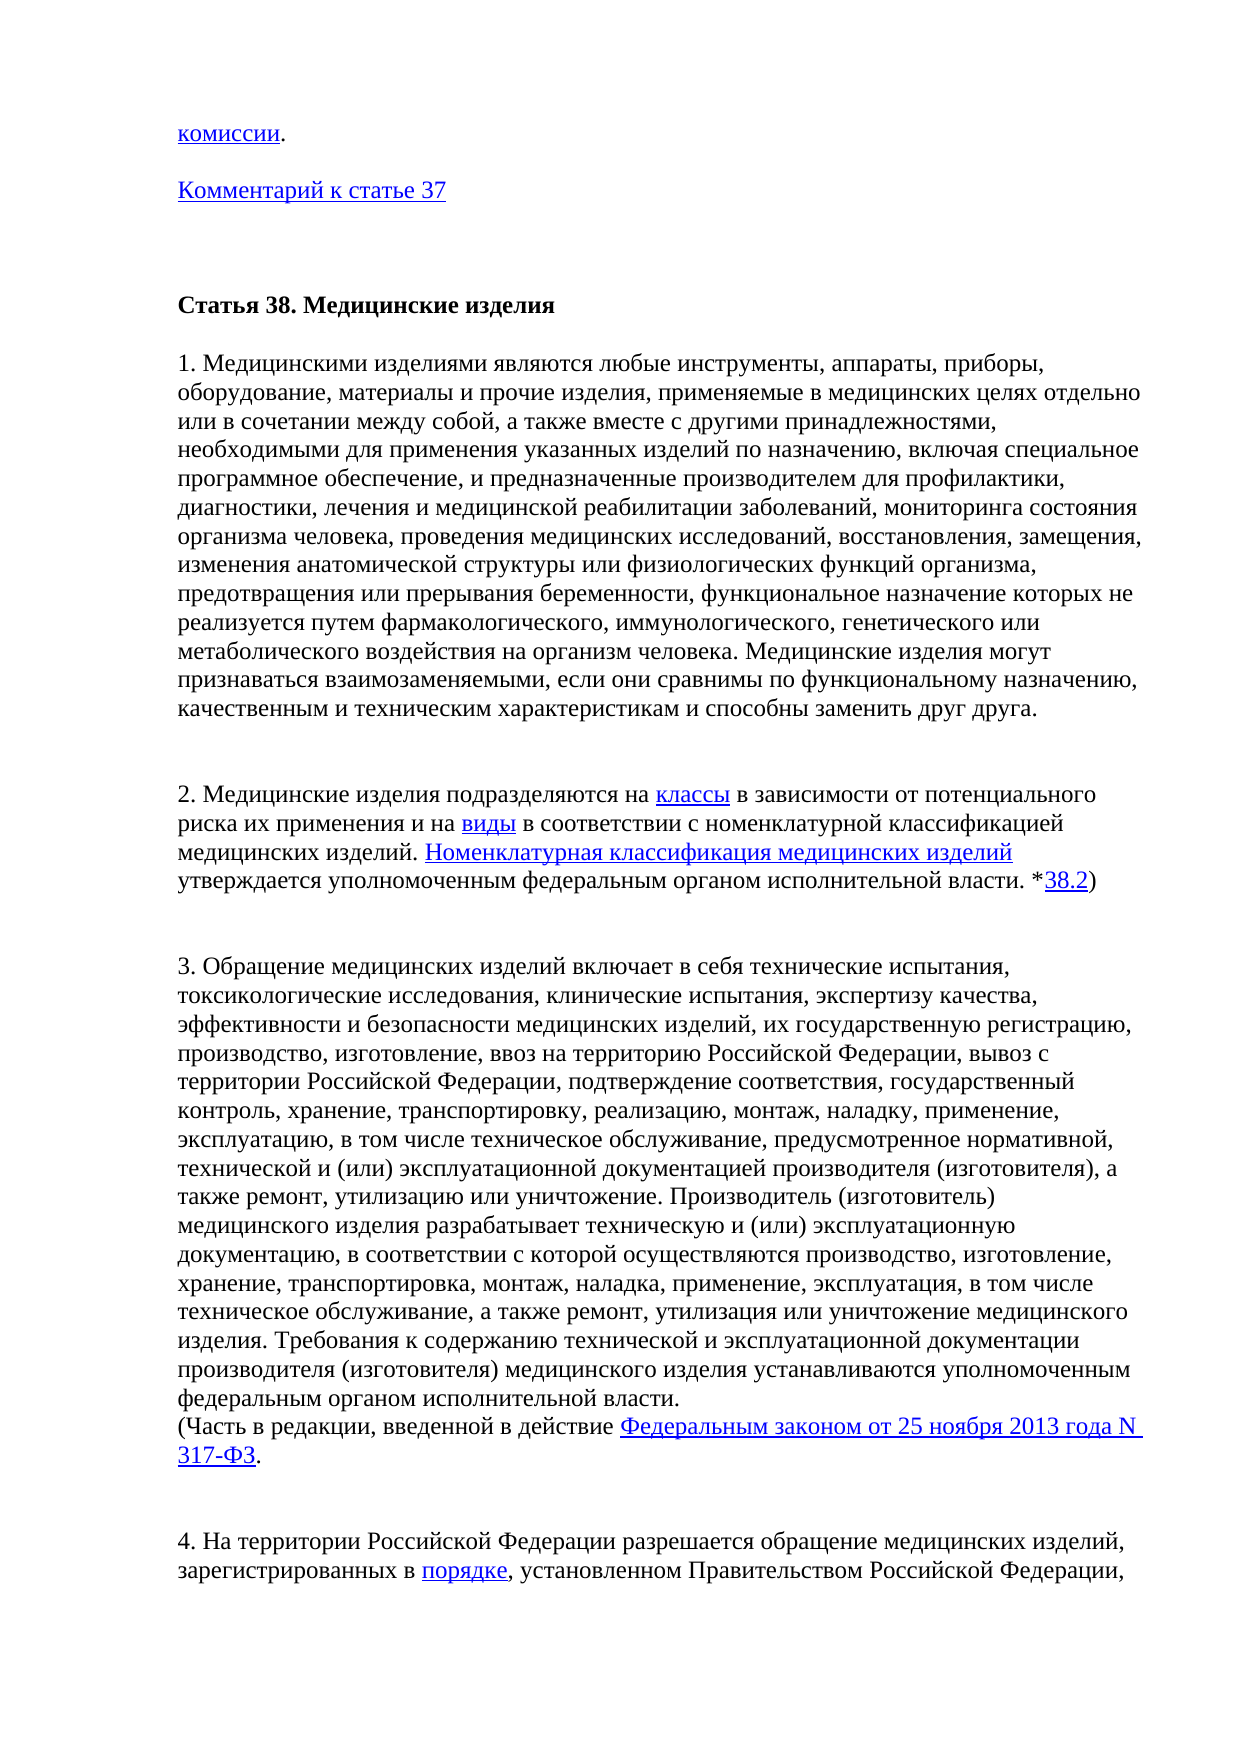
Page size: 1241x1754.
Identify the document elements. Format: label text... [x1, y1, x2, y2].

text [177, 1526, 1152, 1583]
text 1. Медицинскими изделиями являются любые инструменты, аппараты, приборы, оборудование, материалы и прочие изделия, применяемые в медицинских целях отдельно или в сочетании между собой, а также вместе с другими принадлежностями, необходимыми для применения указанных изделий по назначению, включая специальное программное обеспечение, и предназначенные производителем для профилактики, диагностики, лечения и медицинской реабилитации заболеваний, мониторинга состояния организма человека, проведения медицинских исследований, восстановления, замещения, изменения анатомической структуры или физиологических функций организма, предотвращения или прерывания беременности, функциональное назначение которых не реализуется путем фармакологического, иммунологического, генетического или метаболического воздействия на организм человека. Медицинские изделия могут признаваться взаимозаменяемыми, если они сравнимы по функциональному назначению, качественным и техническим характеристикам и способны заменить друг друга. [177, 348, 1152, 750]
text 2. Медицинские изделия подразделяются на классы в зависимости от потенциального риска их применения и на виды в соответствии с номенклатурной классификацией медицинских изделий. Номенклатурная классификация медицинских изделий утверждается уполномоченным федеральным органом исполнительной власти. *38.2) [177, 779, 1152, 922]
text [177, 118, 1152, 261]
text 3. Обращение медицинских изделий включает в себя технические испытания, токсикологические исследования, клинические испытания, экспертизу качества, эффективности и безопасности медицинских изделий, их государственную регистрацию, производство, изготовление, ввоз на территорию Российской Федерации, вывоз с территории Российской Федерации, подтверждение соответствия, государственный контроль, хранение, транспортировку, реализацию, монтаж, наладку, применение, эксплуатацию, в том числе техническое обслуживание, предусмотренное нормативной, технической и (или) эксплуатационной документацией производителя (изготовителя), а также ремонт, утилизацию или уничтожение. Производитель (изготовитель) медицинского изделия разрабатывает техническую и (или) эксплуатационную документацию, в соответствии с которой осуществляются производство, изготовление, хранение, транспортировка, монтаж, наладка, применение, эксплуатация, в том числе техническое обслуживание, а также ремонт, утилизация или уничтожение медицинского изделия. Требования к содержанию технической и эксплуатационной документации производителя (изготовителя) медицинского изделия устанавливаются уполномоченным федеральным органом исполнительной власти. (Часть в редакции, введенной в действие Федеральным законом от 25 ноября 2013 года N 317-ФЗ. [177, 951, 1152, 1497]
text Статья 38. Медицинские изделия [177, 290, 1152, 319]
